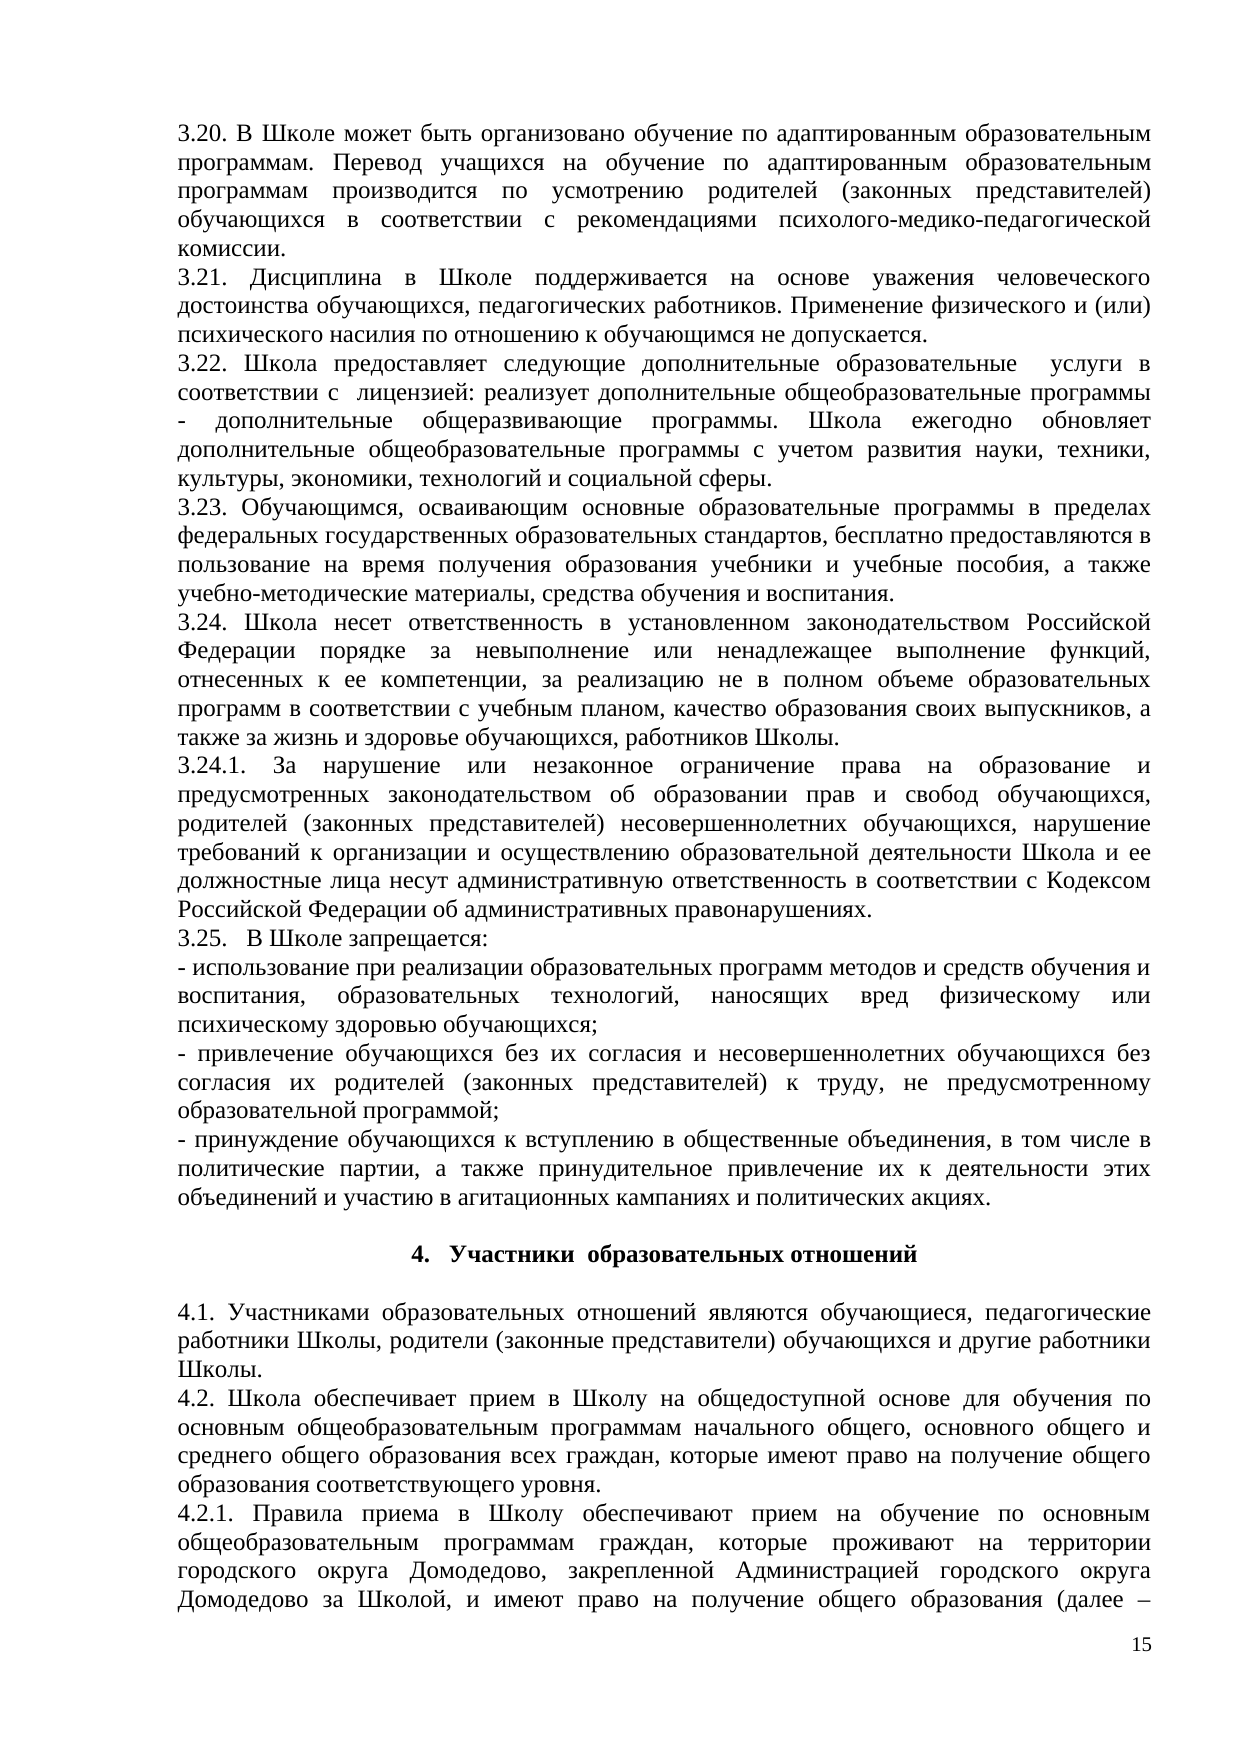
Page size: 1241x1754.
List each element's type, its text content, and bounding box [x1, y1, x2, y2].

list 3.20. В Школе может быть организовано обучение по адаптированным образовательным программам. Перевод учащихся на обучение по адаптированным образовательным программам производится по усмотрению родителей (законных представителей) обучающихся в соответствии с рекомендациями психолого-медико-педагогической комиссии. [177, 118, 1152, 262]
list 4.1. Участниками образовательных отношений являются обучающиеся, педагогические работники Школы, родители (законные представители) обучающихся и другие работники Школы. [177, 1297, 1152, 1383]
text - использование при реализации образовательных программ методов и средств обучения и воспитания, образовательных технологий, наносящих вред физическому или психическому здоровью обучающихся; [177, 952, 1152, 1038]
text - привлечение обучающихся без их согласия и несовершеннолетних обучающихся без согласия их родителей (законных представителей) к труду, не предусмотренному образовательной программой; [177, 1038, 1152, 1124]
text 3.23. Обучающимся, осваивающим основные образовательные программы в пределах федеральных государственных образовательных стандартов, бесплатно предоставляются в пользование на время получения образования учебники и учебные пособия, а также учебно-методические материалы, средства обучения и воспитания. [177, 492, 1152, 607]
text 3.22. Школа предоставляет следующие дополнительные образовательные услуги в соответствии с лицензией: реализует дополнительные общеобразовательные программы - дополнительные общеразвивающие программы. Школа ежегодно обновляет дополнительные общеобразовательные программы с учетом развития науки, техники, культуры, экономики, технологий и социальной сферы. [177, 348, 1152, 492]
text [177, 1498, 1152, 1613]
list 3.24. Школа несет ответственность в установленном законодательством Российской Федерации порядке за невыполнение или ненадлежащее выполнение функций, отнесенных к ее компетенции, за реализацию не в полном объеме образовательных программ в соответствии с учебным планом, качество образования своих выпускников, а также за жизнь и здоровье обучающихся, работников Школы. [177, 607, 1152, 751]
text 3.25. В Школе запрещается: [177, 923, 1152, 952]
list 3.24.1. За нарушение или незаконное ограничение права на образование и предусмотренных законодательством об образовании прав и свобод обучающихся, родителей (законных представителей) несовершеннолетних обучающихся, нарушение требований к организации и осуществлению образовательной деятельности Школа и ее должностные лица несут административную ответственность в соответствии с Кодексом Российской Федерации об административных правонарушениях. [177, 751, 1152, 923]
text 4.2. Школа обеспечивает прием в Школу на общедоступной основе для обучения по основным общеобразовательным программам начального общего, основного общего и среднего общего образования всех граждан, которые имеют право на получение общего образования соответствующего уровня. [177, 1383, 1152, 1498]
text - принуждение обучающихся к вступлению в общественные объединения, в том числе в политические партии, а также принудительное привлечение их к деятельности этих объединений и участию в агитационных кампаниях и политических акциях. [177, 1124, 1152, 1211]
text 4. Участники образовательных отношений [177, 1239, 1152, 1268]
text 3.21. Дисциплина в Школе поддерживается на основе уважения человеческого достоинства обучающихся, педагогических работников. Применение физического и (или) психического насилия по отношению к обучающимся не допускается. [177, 262, 1152, 348]
